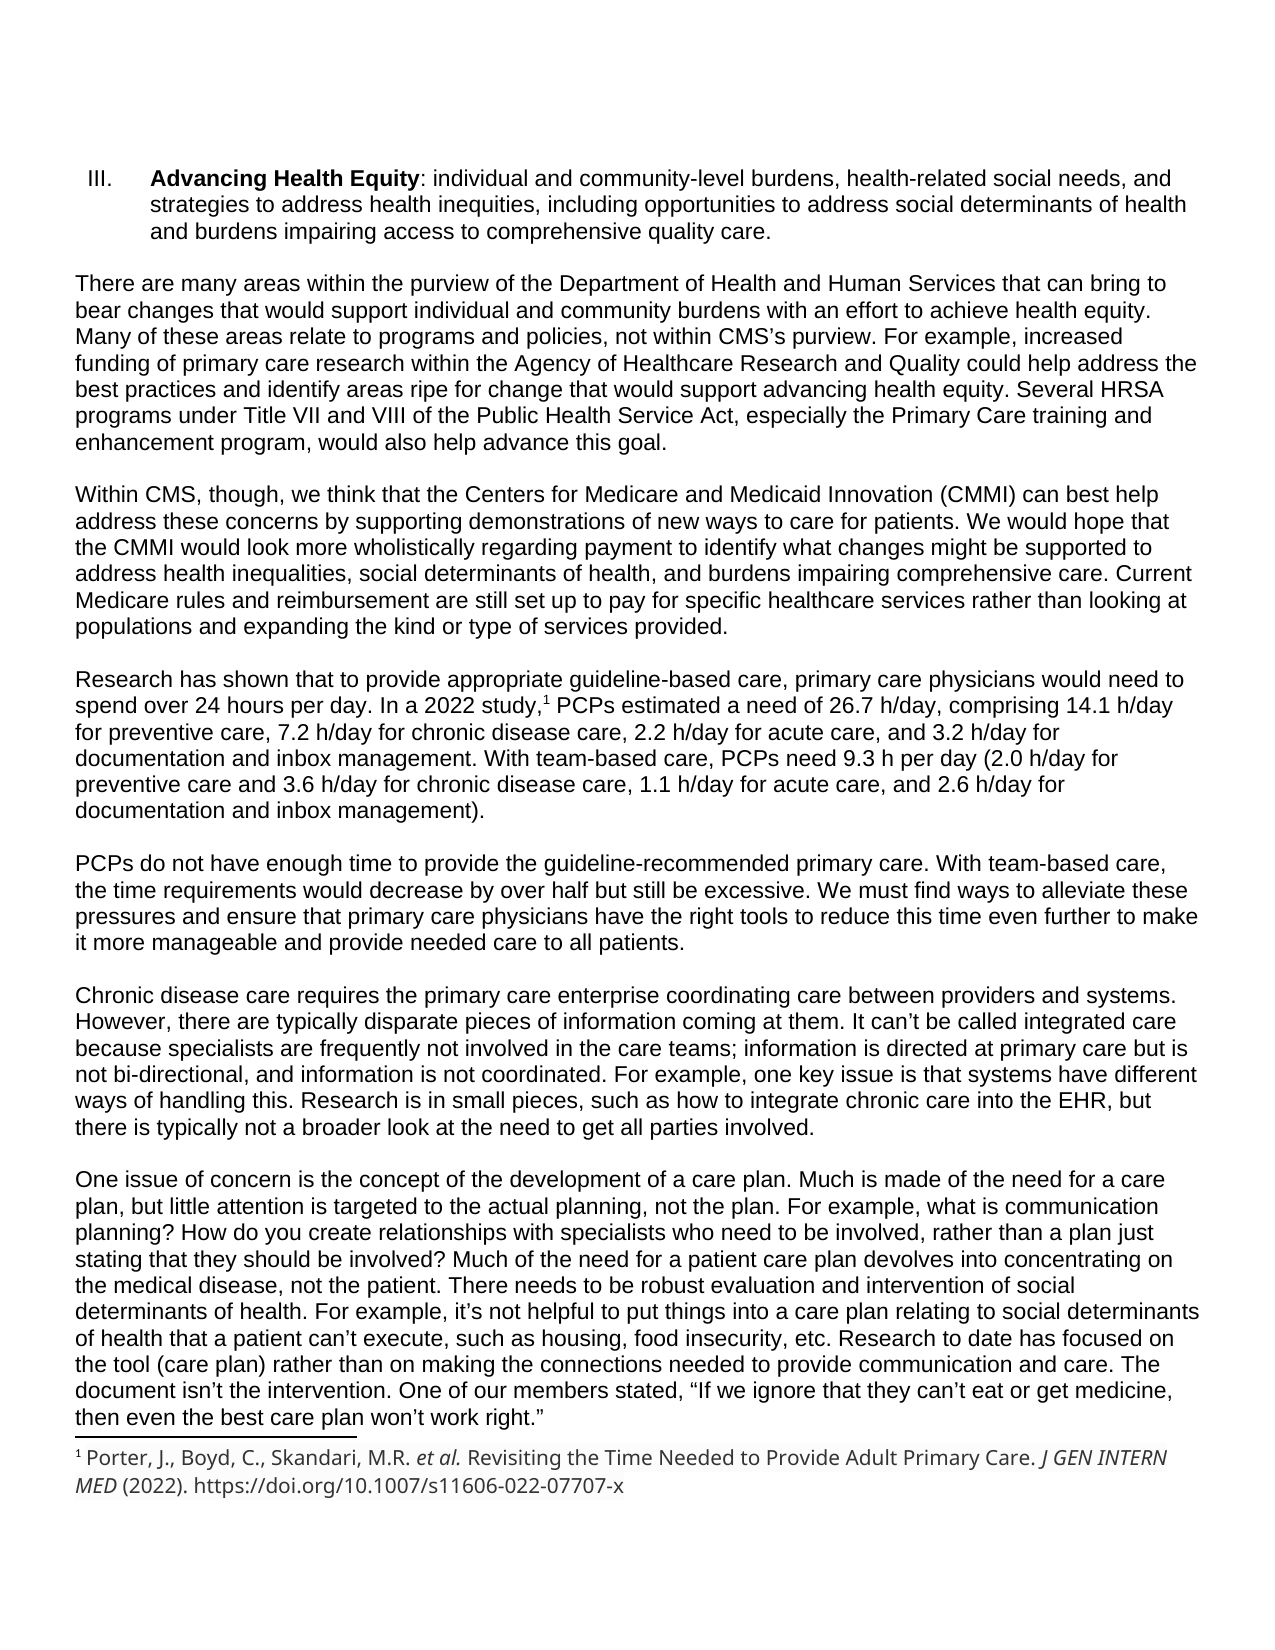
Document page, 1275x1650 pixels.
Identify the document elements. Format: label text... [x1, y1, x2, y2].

text There are many areas within the purview of the Department of Health and Human Services that can bring to bear changes that would support individual and community burdens with an effort to achieve health equity. Many of these areas relate to programs and policies, not within CMS’s purview. For example, increased funding of primary care research within the Agency of Healthcare Research and Quality could help address the best practices and identify areas ripe for change that would support advancing health equity. Several HRSA programs under Title VII and VIII of the Public Health Service Act, especially the Primary Care training and enhancement program, would also help advance this goal. [75, 270, 1200, 455]
text Within CMS, though, we think that the Centers for Medicare and Medicaid Innovation (CMMI) can best help address these concerns by supporting demonstrations of new ways to care for patients. We would hope that the CMMI would look more wholistically regarding payment to identify what changes might be supported to address health inequalities, social determinants of health, and burdens impairing comprehensive care. Current Medicare rules and reimbursement are still set up to pay for specific healthcare services rather than looking at populations and expanding the kind or type of services provided. [75, 481, 1200, 639]
text One issue of concern is the concept of the development of a care plan. Much is made of the need for a care plan, but little attention is targeted to the actual planning, not the plan. For example, what is communication planning? How do you create relationships with specialists who need to be involved, rather than a plan just stating that they should be involved? Much of the need for a patient care plan devolves into concentrating on the medical disease, not the patient. There needs to be robust evaluation and intervention of social determinants of health. For example, it’s not helpful to put things into a care plan relating to social determinants of health that a patient can’t execute, such as housing, food insecurity, etc. Research to date has focused on the tool (care plan) rather than on making the connections needed to provide communication and care. The document isn’t the intervention. One of our members stated, “If we ignore that they can’t eat or get medicine, then even the best care plan won’t work right.” [75, 1166, 1200, 1430]
text PCPs do not have enough time to provide the guideline-recommended primary care. With team-based care, the time requirements would decrease by over half but still be excessive. We must find ways to alleviate these pressures and ensure that primary care physicians have the right tools to reduce this time even further to make it more manageable and provide needed care to all patients. [75, 850, 1200, 956]
list Advancing Health Equity: individual and community-level burdens, health-related social needs, and strategies to address health inequities, including opportunities to address social determinants of health and burdens impairing access to comprehensive quality care. [112, 165, 1200, 244]
text Chronic disease care requires the primary care enterprise coordinating care between providers and systems. However, there are typically disparate pieces of information coming at them. It can’t be called integrated care because specialists are frequently not involved in the care teams; information is directed at primary care but is not bi-directional, and information is not coordinated. For example, one key issue is that systems have different ways of handling this. Research is in small pieces, such as how to integrate chronic care into the EHR, but there is typically not a broader look at the need to get all parties involved. [75, 982, 1200, 1140]
text Research has shown that to provide appropriate guideline-based care, primary care physicians would need to spend over 24 hours per day. In a 2022 study, PCPs estimated a need of 26.7 h/day, comprising 14.1 h/day for preventive care, 7.2 h/day for chronic disease care, 2.2 h/day for acute care, and 3.2 h/day for documentation and inbox management. With team-based care, PCPs need 9.3 h per day (2.0 h/day for preventive care and 3.6 h/day for chronic disease care, 1.1 h/day for acute care, and 2.6 h/day for documentation and inbox management). [75, 666, 1200, 824]
